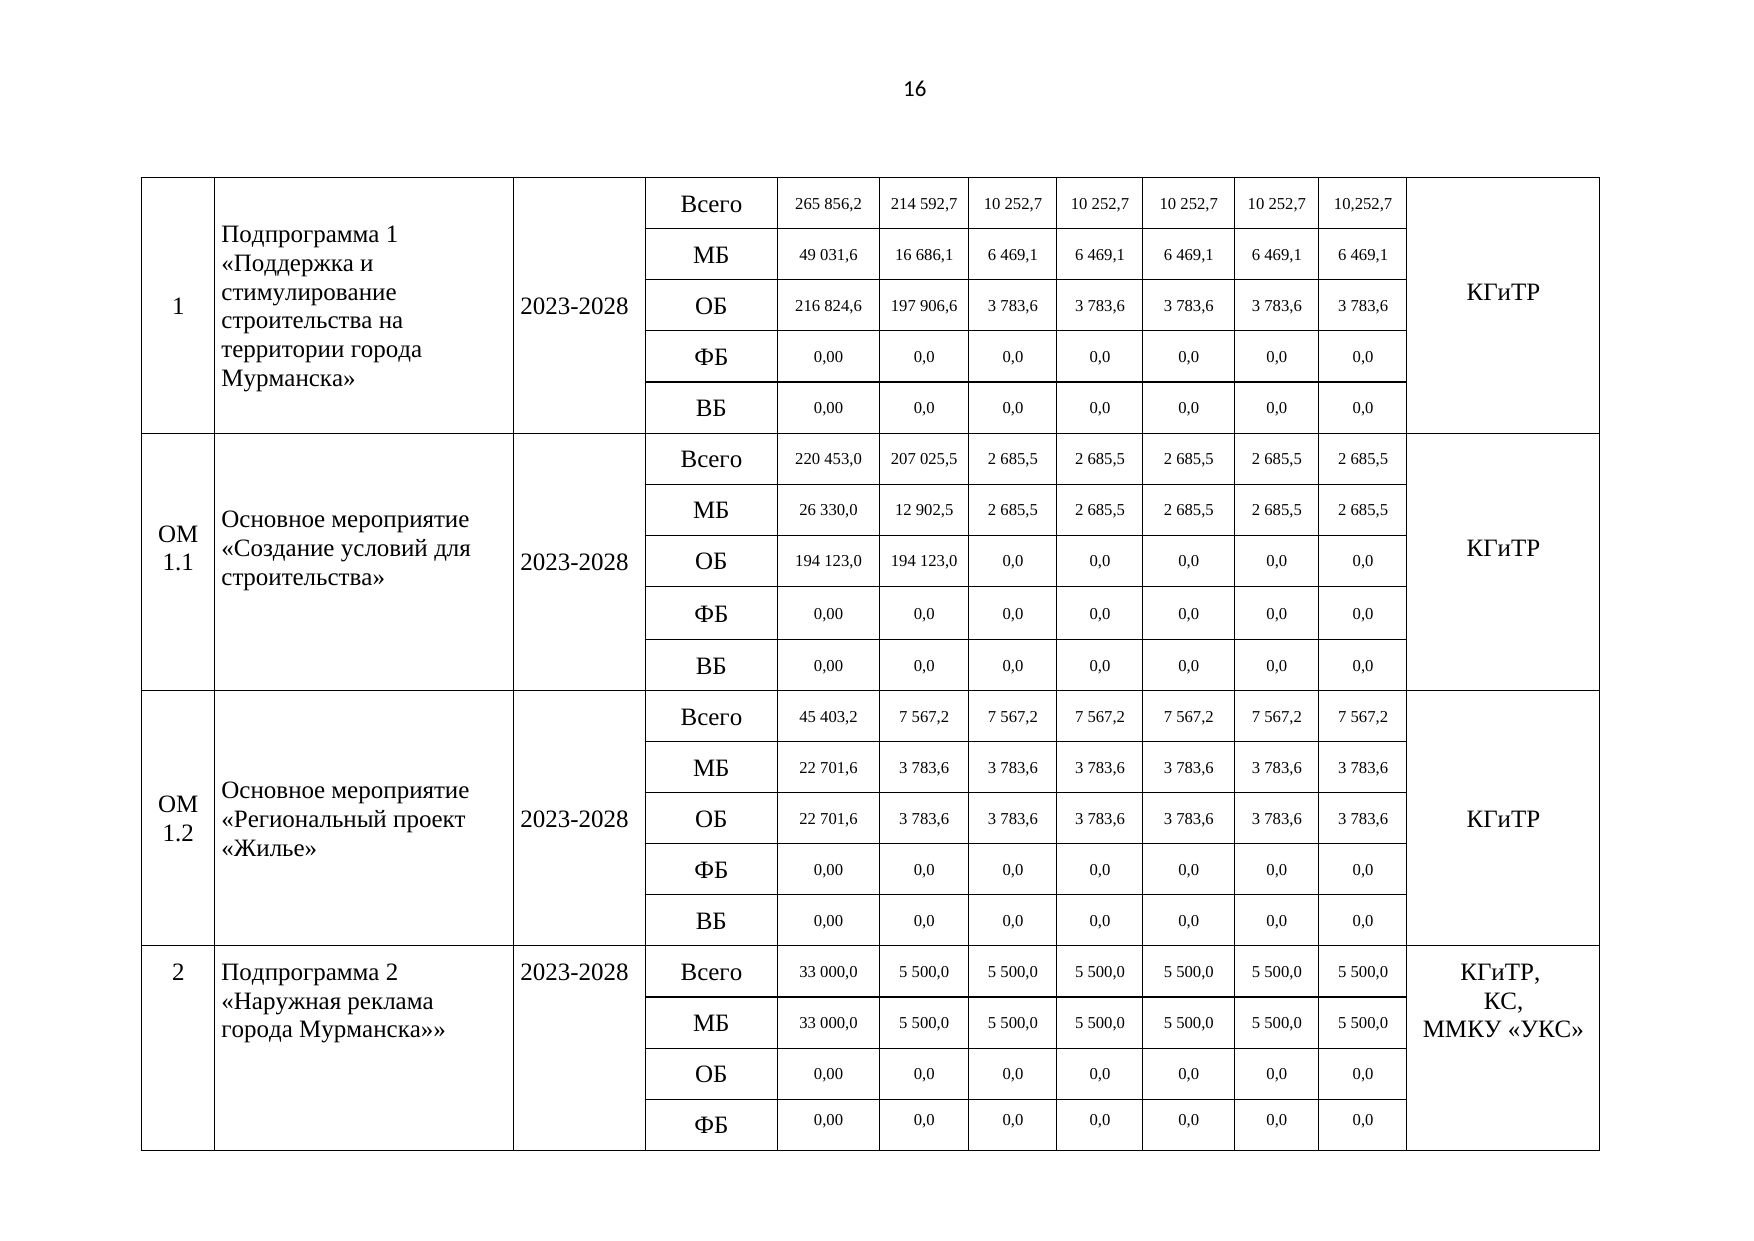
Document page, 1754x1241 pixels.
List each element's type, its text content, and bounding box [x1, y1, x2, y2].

table_cell 2 685,5 [1235, 434, 1318, 483]
table_cell 0,0 [1319, 383, 1406, 432]
table_cell 6 469,1 [1319, 229, 1406, 279]
table_cell 26 330,0 [778, 485, 879, 534]
table_cell МБ [646, 485, 777, 534]
table_cell 0,0 [1235, 383, 1318, 432]
table_cell ОМ 1.1 [142, 434, 214, 690]
table_cell 2 685,5 [1143, 434, 1234, 483]
table_cell 5 500,0 [1057, 998, 1142, 1047]
table_cell 220 453,0 [778, 434, 879, 483]
table_cell Всего [646, 434, 777, 483]
table_cell 0,0 [1143, 1049, 1234, 1098]
table_cell 0,0 [1235, 587, 1318, 639]
table_cell 0,0 [1319, 895, 1406, 945]
table_cell 0,00 [778, 895, 879, 945]
table_cell 0,00 [778, 587, 879, 639]
table_cell 265 856,2 [778, 178, 879, 228]
table_cell 5 500,0 [1235, 946, 1318, 996]
table_cell 3 783,6 [1319, 742, 1406, 792]
table_cell 197 906,6 [880, 280, 968, 330]
table_cell 2023-2028 [514, 178, 645, 432]
table_cell 0,0 [1319, 587, 1406, 639]
table_cell 0,0 [1143, 383, 1234, 432]
table_cell 0,0 [880, 844, 968, 894]
table_cell 5 500,0 [1319, 946, 1406, 996]
table_cell 12 902,5 [880, 485, 968, 534]
table_cell 5 500,0 [1143, 998, 1234, 1047]
table_cell 0,0 [1057, 640, 1142, 690]
table_cell 7 567,2 [1057, 691, 1142, 741]
table_cell 3 783,6 [969, 742, 1056, 792]
table_cell 5 500,0 [1235, 998, 1318, 1047]
table_cell 0,0 [1057, 895, 1142, 945]
table_cell 10,252,7 [1319, 178, 1406, 228]
table_cell 5 500,0 [1319, 998, 1406, 1047]
table_cell 207 025,5 [880, 434, 968, 483]
table_cell 5 500,0 [880, 946, 968, 996]
table_cell ФБ [646, 844, 777, 894]
table_cell ОБ [646, 1049, 777, 1098]
table_cell 0,0 [1319, 1100, 1406, 1149]
table_cell 10 252,7 [1057, 178, 1142, 228]
table_cell 0,00 [778, 844, 879, 894]
table_cell 3 783,6 [1057, 280, 1142, 330]
table_cell 3 783,6 [1057, 793, 1142, 843]
table_cell Подпрограмма 1 «Поддержка и стимулирование строительства на территории города Мурманска» [215, 178, 513, 432]
table_cell 0,0 [1143, 587, 1234, 639]
table_cell 22 701,6 [778, 793, 879, 843]
table_cell Основное мероприятие «Создание условий для строительства» [215, 434, 513, 690]
table_cell 0,0 [1057, 587, 1142, 639]
table_cell 0,0 [1057, 536, 1142, 586]
table_cell 0,0 [1235, 536, 1318, 586]
table_cell 2 685,5 [1319, 434, 1406, 483]
table_cell КГиТР [1407, 691, 1599, 945]
table_cell 3 783,6 [880, 793, 968, 843]
table_cell 0,0 [880, 587, 968, 639]
table_cell 0,0 [969, 844, 1056, 894]
table_cell 3 783,6 [1235, 793, 1318, 843]
table_cell 0,0 [1235, 640, 1318, 690]
table_cell 0,00 [778, 1049, 879, 1098]
table_cell 0,0 [1143, 331, 1234, 381]
table_cell 0,0 [880, 1100, 968, 1149]
table_cell 0,0 [1235, 1100, 1318, 1149]
table_cell 0,0 [880, 331, 968, 381]
table_cell 0,0 [1235, 895, 1318, 945]
table_cell 22 701,6 [778, 742, 879, 792]
table_cell 0,0 [880, 1049, 968, 1098]
table_cell 7 567,2 [1319, 691, 1406, 741]
table_cell 0,00 [778, 331, 879, 381]
table_cell 6 469,1 [1235, 229, 1318, 279]
table_cell ФБ [646, 331, 777, 381]
table_cell 0,0 [969, 1049, 1056, 1098]
table_cell 2 685,5 [969, 434, 1056, 483]
table_cell ФБ [646, 587, 777, 639]
table_cell 0,0 [880, 895, 968, 945]
table_cell 0,0 [1319, 1049, 1406, 1098]
table_cell КГиТР [1407, 434, 1599, 690]
table_cell 5 500,0 [1143, 946, 1234, 996]
table_cell 7 567,2 [880, 691, 968, 741]
table_cell 3 783,6 [1143, 742, 1234, 792]
table_cell 0,0 [1057, 331, 1142, 381]
table_cell 7 567,2 [969, 691, 1056, 741]
table_cell Всего [646, 946, 777, 996]
table_cell ВБ [646, 383, 777, 432]
table_cell 194 123,0 [880, 536, 968, 586]
table_cell 0,0 [1235, 844, 1318, 894]
table_cell Всего [646, 178, 777, 228]
table_cell 0,0 [880, 383, 968, 432]
table_cell 0,0 [969, 640, 1056, 690]
table_cell 3 783,6 [1057, 742, 1142, 792]
table_cell 0,0 [969, 331, 1056, 381]
table_cell 16 686,1 [880, 229, 968, 279]
table_cell 0,0 [1319, 844, 1406, 894]
table_cell 216 824,6 [778, 280, 879, 330]
table_cell 194 123,0 [778, 536, 879, 586]
table_cell 0,0 [1143, 536, 1234, 586]
table_cell 3 783,6 [1143, 793, 1234, 843]
table_cell 33 000,0 [778, 998, 879, 1047]
table_cell 0,00 [778, 640, 879, 690]
table_cell 10 252,7 [1143, 178, 1234, 228]
table_cell 1 [142, 178, 214, 432]
table_cell 5 500,0 [969, 946, 1056, 996]
table_cell ОМ 1.2 [142, 691, 214, 945]
table_cell 0,00 [778, 1100, 879, 1149]
table_cell 5 500,0 [1057, 946, 1142, 996]
table_cell 0,00 [778, 383, 879, 432]
table_cell 0,0 [1057, 1100, 1142, 1149]
table_cell 6 469,1 [1143, 229, 1234, 279]
table_cell МБ [646, 229, 777, 279]
table_cell МБ [646, 742, 777, 792]
table_cell 6 469,1 [1057, 229, 1142, 279]
table_cell 2 685,5 [1235, 485, 1318, 534]
table_cell ОБ [646, 280, 777, 330]
table_cell 10 252,7 [1235, 178, 1318, 228]
table_cell 2023-2028 [514, 946, 645, 1149]
table_cell 2 685,5 [969, 485, 1056, 534]
table_cell ВБ [646, 895, 777, 945]
table_cell 0,0 [969, 587, 1056, 639]
table_cell 3 783,6 [1235, 280, 1318, 330]
table_cell 0,0 [1057, 383, 1142, 432]
table_cell 0,0 [969, 536, 1056, 586]
table_cell 0,0 [1143, 640, 1234, 690]
table_cell 2 685,5 [1057, 485, 1142, 534]
table_cell 3 783,6 [1143, 280, 1234, 330]
table_cell 3 783,6 [969, 793, 1056, 843]
table_cell 49 031,6 [778, 229, 879, 279]
table_cell 7 567,2 [1143, 691, 1234, 741]
table_cell 5 500,0 [969, 998, 1056, 1047]
table_cell 0,0 [969, 383, 1056, 432]
table_cell 7 567,2 [1235, 691, 1318, 741]
table_cell 0,0 [1319, 536, 1406, 586]
table_cell 45 403,2 [778, 691, 879, 741]
table_cell 0,0 [1143, 1100, 1234, 1149]
table_cell 5 500,0 [880, 998, 968, 1047]
table_cell КГиТР [1407, 178, 1599, 432]
table_cell 0,0 [1143, 895, 1234, 945]
table_cell 33 000,0 [778, 946, 879, 996]
table_cell 0,0 [1319, 331, 1406, 381]
table_cell ФБ [646, 1100, 777, 1149]
table_cell 0,0 [1057, 844, 1142, 894]
table_cell ОБ [646, 793, 777, 843]
table_cell ОБ [646, 536, 777, 586]
table_cell 0,0 [1057, 1049, 1142, 1098]
table_cell 10 252,7 [969, 178, 1056, 228]
table_cell 3 783,6 [880, 742, 968, 792]
table_cell 3 783,6 [1319, 793, 1406, 843]
table_cell 2 685,5 [1143, 485, 1234, 534]
table_cell 0,0 [969, 1100, 1056, 1149]
table_cell 0,0 [969, 895, 1056, 945]
table_cell 2023-2028 [514, 434, 645, 690]
table_cell 2 685,5 [1319, 485, 1406, 534]
table_cell КГиТР, КС, ММКУ «УКС» [1407, 946, 1599, 1149]
table_cell 2 [142, 946, 214, 1149]
table_cell 3 783,6 [1319, 280, 1406, 330]
table_cell 0,0 [1319, 640, 1406, 690]
table_cell 6 469,1 [969, 229, 1056, 279]
table_cell Основное мероприятие «Региональный проект «Жилье» [215, 691, 513, 945]
table_cell МБ [646, 998, 777, 1047]
table_cell 0,0 [1235, 1049, 1318, 1098]
table_cell ВБ [646, 640, 777, 690]
table_cell 2 685,5 [1057, 434, 1142, 483]
table_cell 3 783,6 [1235, 742, 1318, 792]
table_cell 0,0 [1235, 331, 1318, 381]
table_cell 214 592,7 [880, 178, 968, 228]
table_cell 0,0 [880, 640, 968, 690]
table_cell Всего [646, 691, 777, 741]
table_cell 0,0 [1143, 844, 1234, 894]
table_cell Подпрограмма 2 «Наружная реклама города Мурманска»» [215, 946, 513, 1149]
table_cell 3 783,6 [969, 280, 1056, 330]
table_cell 2023-2028 [514, 691, 645, 945]
